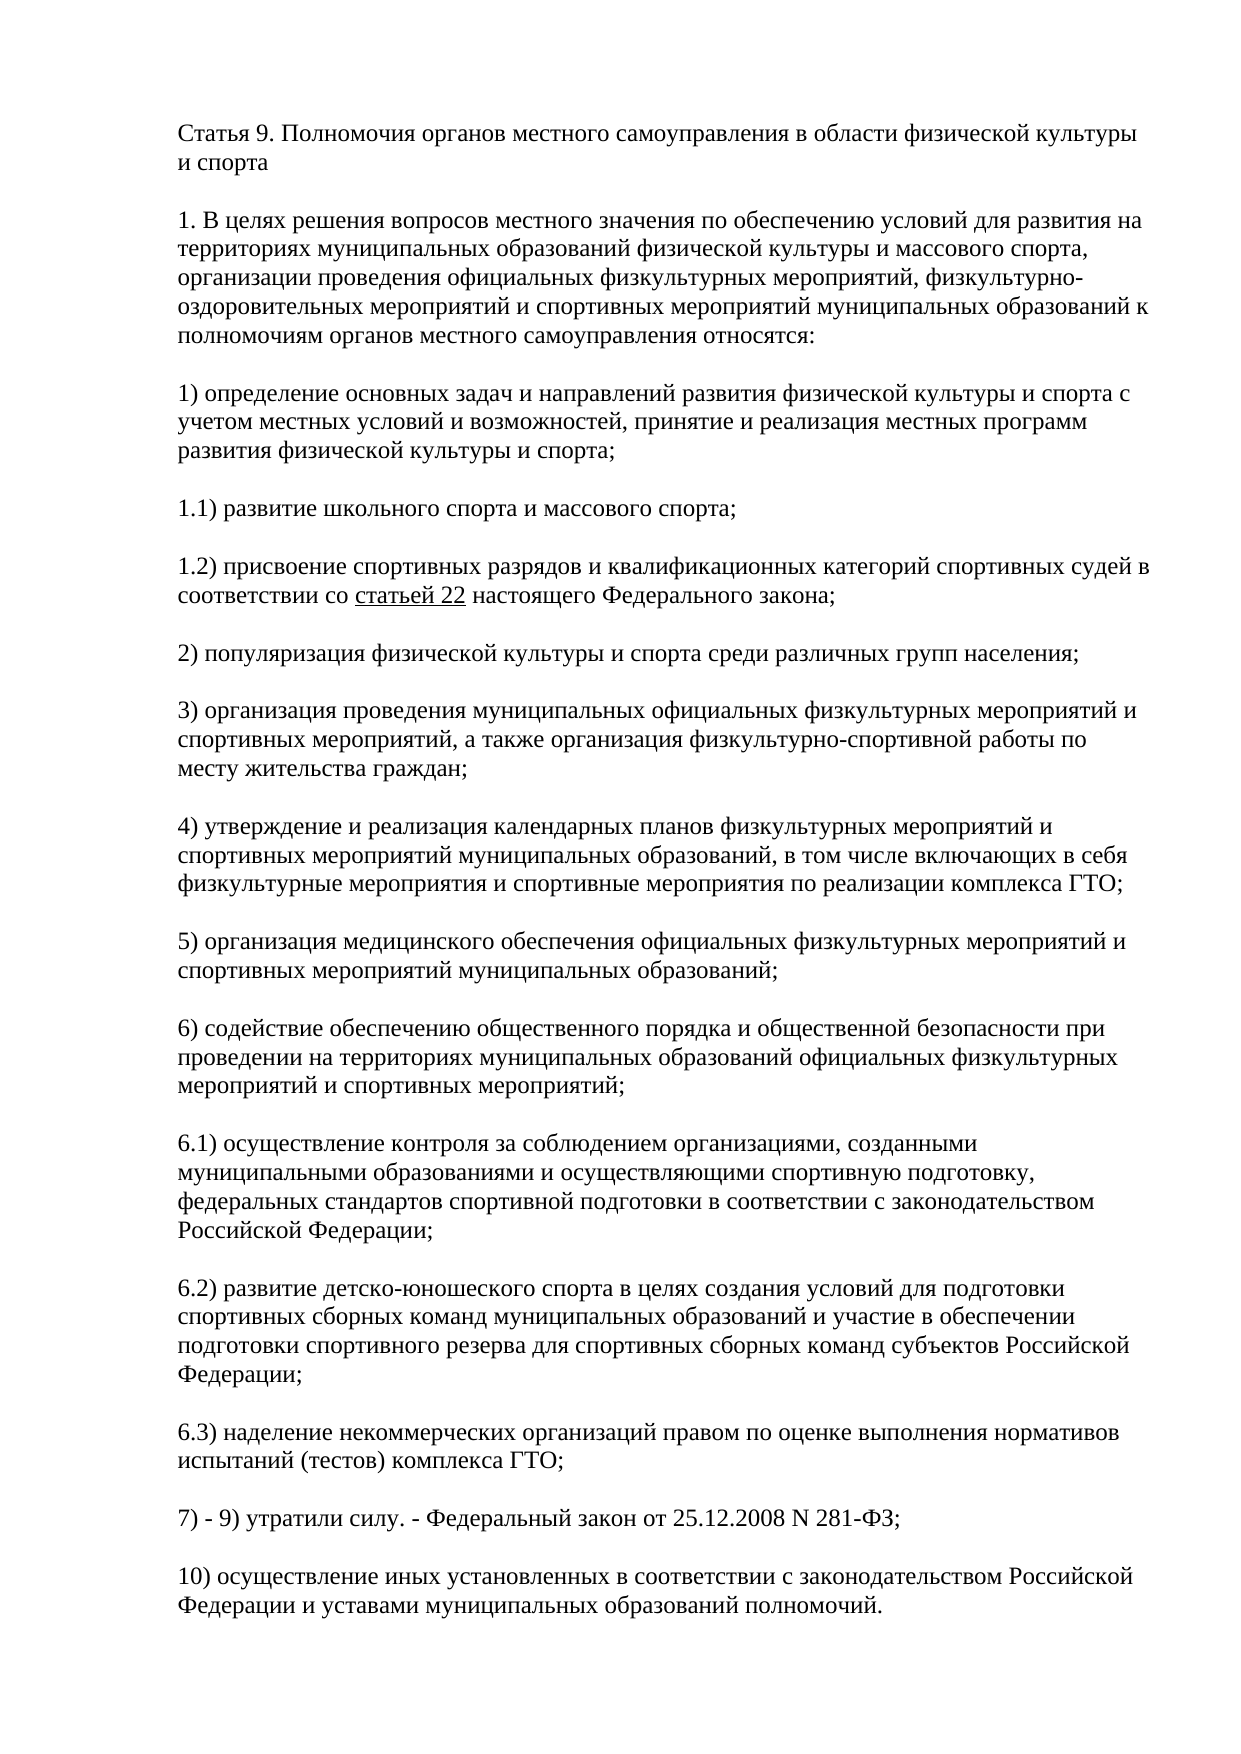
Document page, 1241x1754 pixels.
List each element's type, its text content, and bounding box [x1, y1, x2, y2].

text 6.1) осуществление контроля за соблюдением организациями, созданными муниципальными образованиями и осуществляющими спортивную подготовку, федеральных стандартов спортивной подготовки в соответствии с законодательством Российской Федерации; [177, 1128, 1152, 1243]
text 1. В целях решения вопросов местного значения по обеспечению условий для развития на территориях муниципальных образований физической культуры и массового спорта, организации проведения официальных физкультурных мероприятий, физкультурно-оздоровительных мероприятий и спортивных мероприятий муниципальных образований к полномочиям органов местного самоуправления относятся: [177, 205, 1152, 348]
text 6) содействие обеспечению общественного порядка и общественной безопасности при проведении на территориях муниципальных образований официальных физкультурных мероприятий и спортивных мероприятий; [177, 1013, 1152, 1099]
text 1.1) развитие школьного спорта и массового спорта; [177, 493, 1152, 522]
text 6.2) развитие детско-юношеского спорта в целях создания условий для подготовки спортивных сборных команд муниципальных образований и участие в обеспечении подготовки спортивного резерва для спортивных сборных команд субъектов Российской Федерации; [177, 1273, 1152, 1388]
text 3) организация проведения муниципальных официальных физкультурных мероприятий и спортивных мероприятий, а также организация физкультурно-спортивной работы по месту жительства граждан; [177, 696, 1152, 782]
text 10) осуществление иных установленных в соответствии с законодательством Российской Федерации и уставами муниципальных образований полномочий. [177, 1561, 1152, 1619]
text 4) утверждение и реализация календарных планов физкультурных мероприятий и спортивных мероприятий муниципальных образований, в том числе включающих в себя физкультурные мероприятия и спортивные мероприятия по реализации комплекса ГТО; [177, 811, 1152, 897]
text 6.3) наделение некоммерческих организаций правом по оценке выполнения нормативов испытаний (тестов) комплекса ГТО; [177, 1417, 1152, 1474]
text 1.2) присвоение спортивных разрядов и квалификационных категорий спортивных судей в соответствии со статьей 22 настоящего Федерального закона; [177, 551, 1152, 608]
text 1) определение основных задач и направлений развития физической культуры и спорта с учетом местных условий и возможностей, принятие и реализация местных программ развития физической культуры и спорта; [177, 378, 1152, 464]
text 7) - 9) утратили силу. - Федеральный закон от 25.12.2008 N 281-ФЗ; [177, 1503, 1152, 1532]
text 2) популяризация физической культуры и спорта среди различных групп населения; [177, 638, 1152, 666]
text Статья 9. Полномочия органов местного самоуправления в области физической культуры и спорта [177, 118, 1152, 176]
text 5) организация медицинского обеспечения официальных физкультурных мероприятий и спортивных мероприятий муниципальных образований; [177, 926, 1152, 984]
